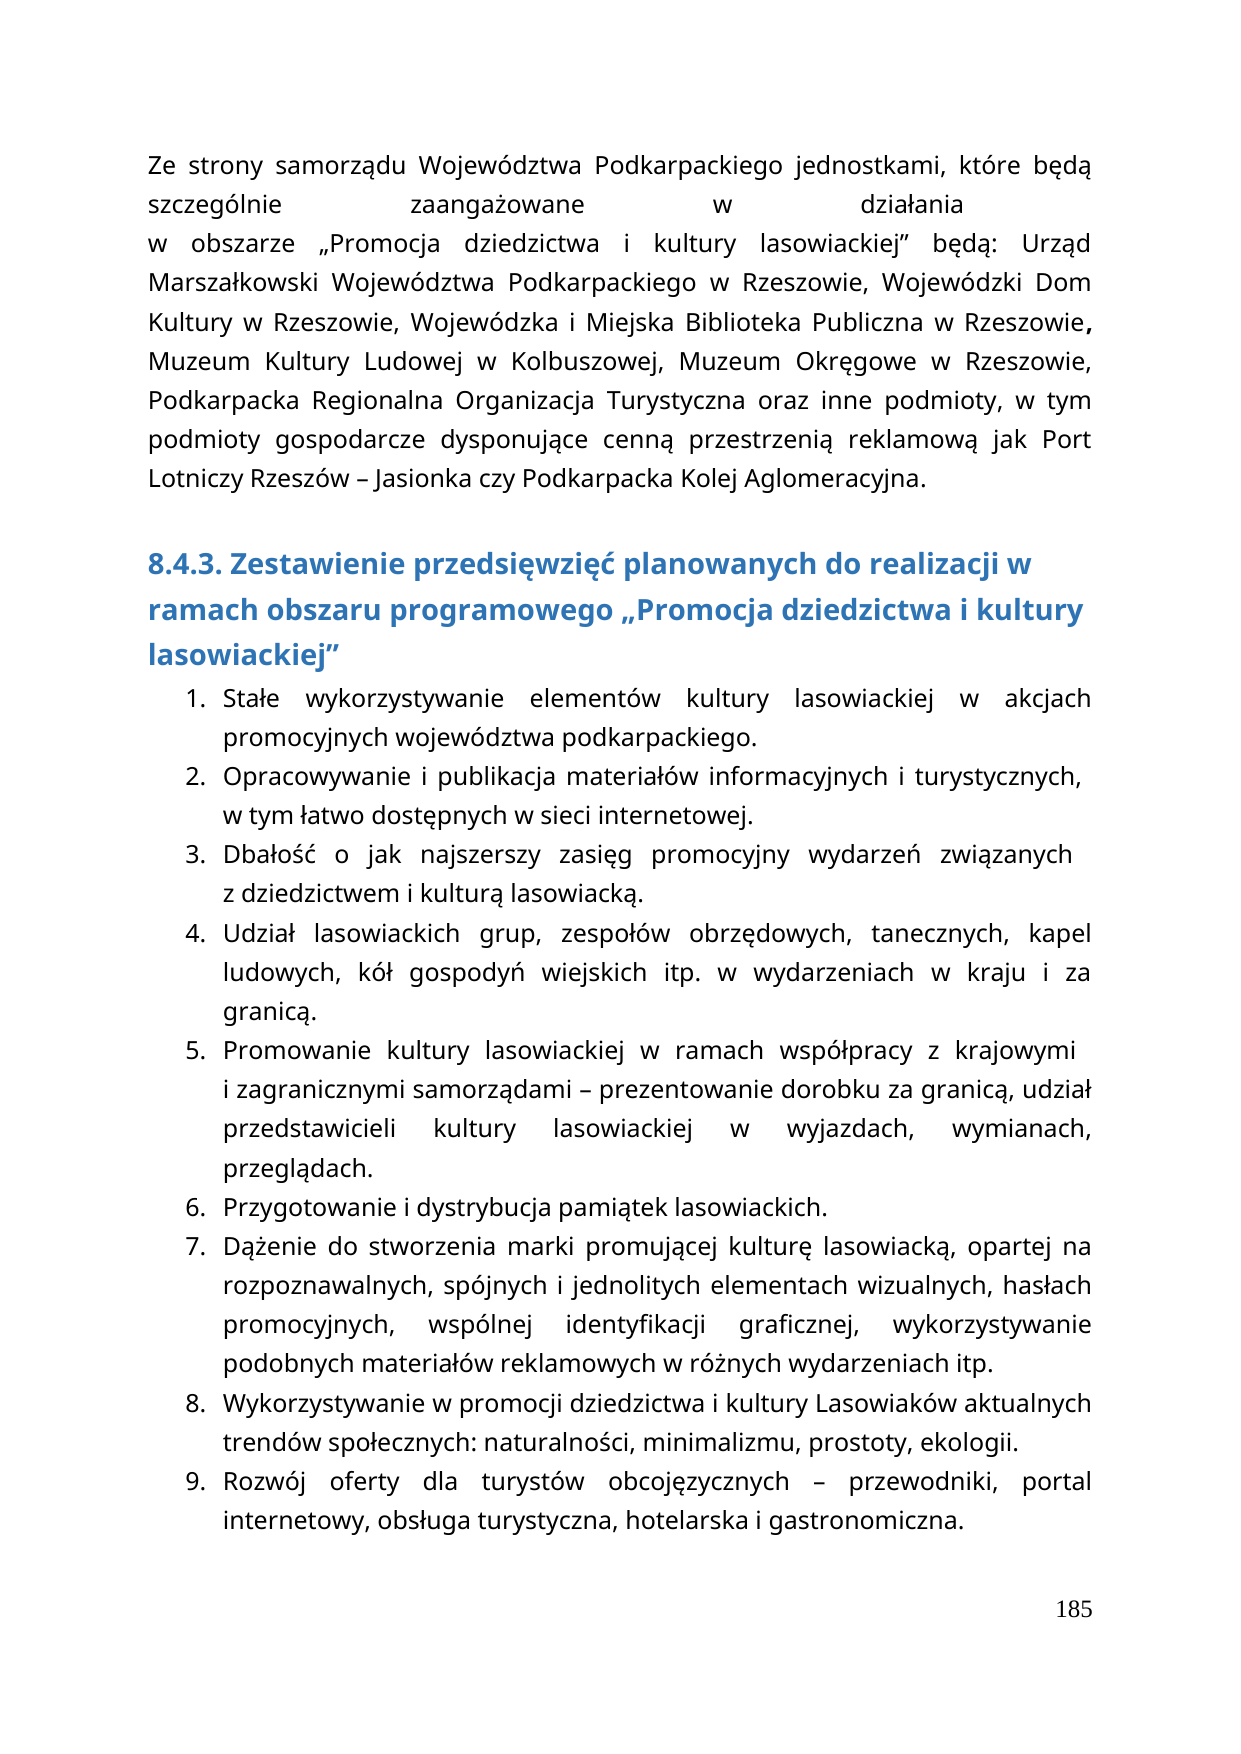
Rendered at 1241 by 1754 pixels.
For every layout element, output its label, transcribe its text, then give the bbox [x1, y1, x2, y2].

list Promowanie kultury lasowiackiej w ramach współpracy z krajowymi i zagranicznymi samorządami – prezentowanie dorobku za granicą, udział przedstawicieli kultury lasowiackiej w wyjazdach, wymianach, przeglądach. [185, 1033, 1093, 1184]
list Opracowywanie i publikacja materiałów informacyjnych i turystycznych, w tym łatwo dostępnych w sieci internetowej. [185, 759, 1093, 832]
list Przygotowanie i dystrybucja pamiątek lasowiackich. [185, 1189, 1093, 1223]
list Dbałość o jak najszerszy zasięg promocyjny wydarzeń związanych z dziedzictwem i kulturą lasowiacką. [185, 837, 1093, 910]
list Wykorzystywanie w promocji dziedzictwa i kultury Lasowiaków aktualnych trendów społecznych: naturalności, minimalizmu, prostoty, ekologii. [185, 1385, 1093, 1458]
list Dążenie do stworzenia marki promującej kulturę lasowiacką, opartej na rozpoznawalnych, spójnych i jednolitych elementach wizualnych, hasłach promocyjnych, wspólnej identyfikacji graficznej, wykorzystywanie podobnych materiałów reklamowych w różnych wydarzeniach itp. [185, 1229, 1093, 1380]
list Stałe wykorzystywanie elementów kultury lasowiackiej w akcjach promocyjnych województwa podkarpackiego. [185, 680, 1093, 753]
list Rozwój oferty dla turystów obcojęzycznych – przewodniki, portal internetowy, obsługa turystyczna, hotelarska i gastronomiczna. [185, 1464, 1093, 1537]
subtitle 8.4.3. Zestawienie przedsięwzięć planowanych do realizacji w ramach obszaru programowego „Promocja dziedzictwa i kultury lasowiackiej” [148, 543, 1093, 674]
list Udział lasowiackich grup, zespołów obrzędowych, tanecznych, kapel ludowych, kół gospodyń wiejskich itp. w wydarzeniach w kraju i za granicą. [185, 915, 1093, 1028]
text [148, 148, 1093, 495]
